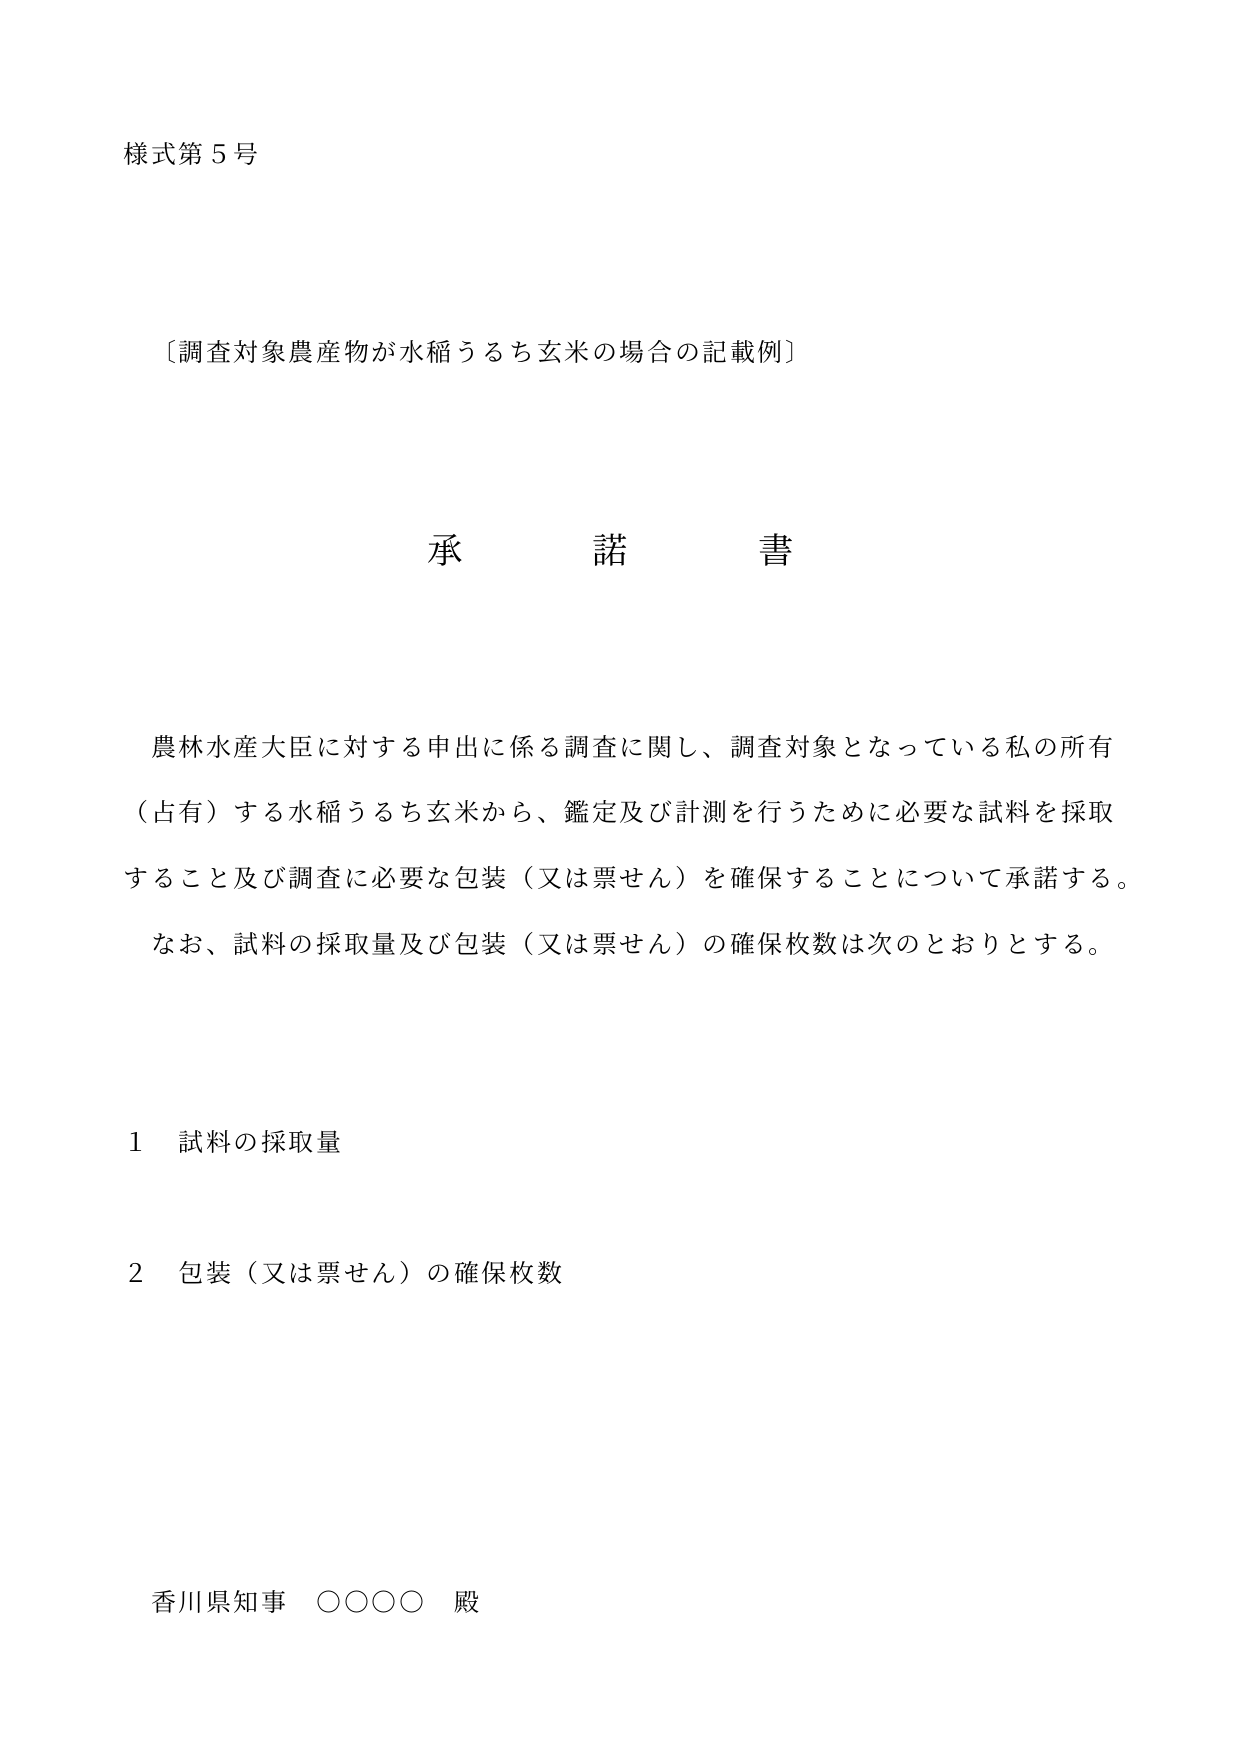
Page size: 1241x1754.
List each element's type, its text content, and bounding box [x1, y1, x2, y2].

text 〔調査対象農産物が水稲うるち玄米の場合の記載例〕 [123, 317, 1117, 383]
text 様式第５号 [123, 120, 1117, 186]
text 農林水産大臣に対する申出に係る調査に関し、調査対象となっている私の所有（占有）する水稲うるち玄米から、鑑定及び計測を行うために必要な試料を採取すること及び調査に必要な包装（又は票せん）を確保することについて承諾する。 [123, 712, 1117, 910]
text １ 試料の採取量 [123, 1107, 1117, 1173]
text 香川県知事 ○○○○ 殿 [123, 1568, 1117, 1634]
text なお、試料の採取量及び包装（又は票せん）の確保枚数は次のとおりとする。 [123, 910, 1117, 976]
text 承 諾 書 [123, 515, 1117, 581]
text ２ 包装（又は票せん）の確保枚数 [123, 1239, 1117, 1305]
